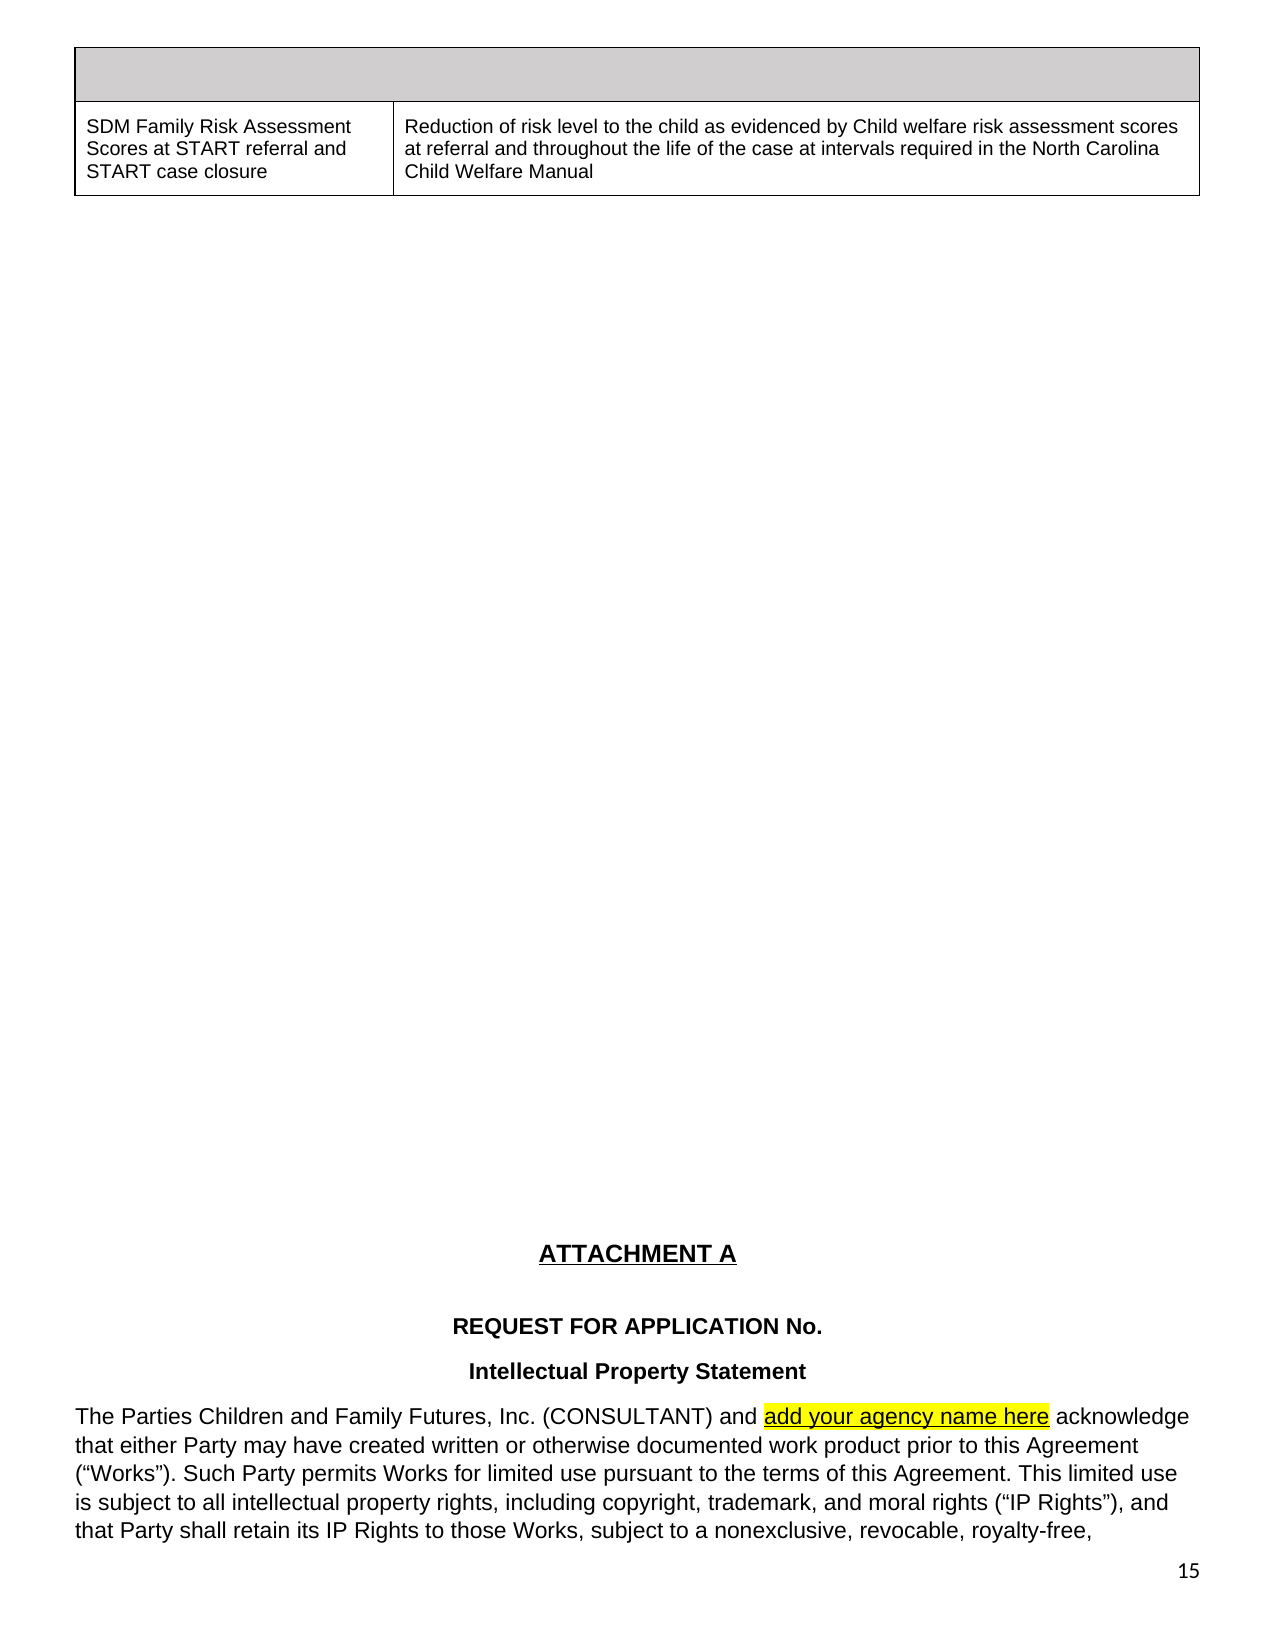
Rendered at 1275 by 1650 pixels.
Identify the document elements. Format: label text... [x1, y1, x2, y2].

subtitle ATTACHMENT A [75, 1239, 1200, 1268]
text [75, 1403, 1200, 1543]
table_cell SDM Family Risk Assessment Scores at START referral and START case closure [76, 102, 393, 195]
table_cell Reduction of risk level to the child as evidenced by Child welfare risk assessment scores at referral and throughout the life of the case at intervals required in the North Carolina Child Welfare Manual [394, 102, 1199, 195]
text REQUEST FOR APPLICATION No. [75, 1313, 1200, 1339]
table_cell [76, 48, 1199, 101]
text Intellectual Property Statement [75, 1358, 1200, 1384]
